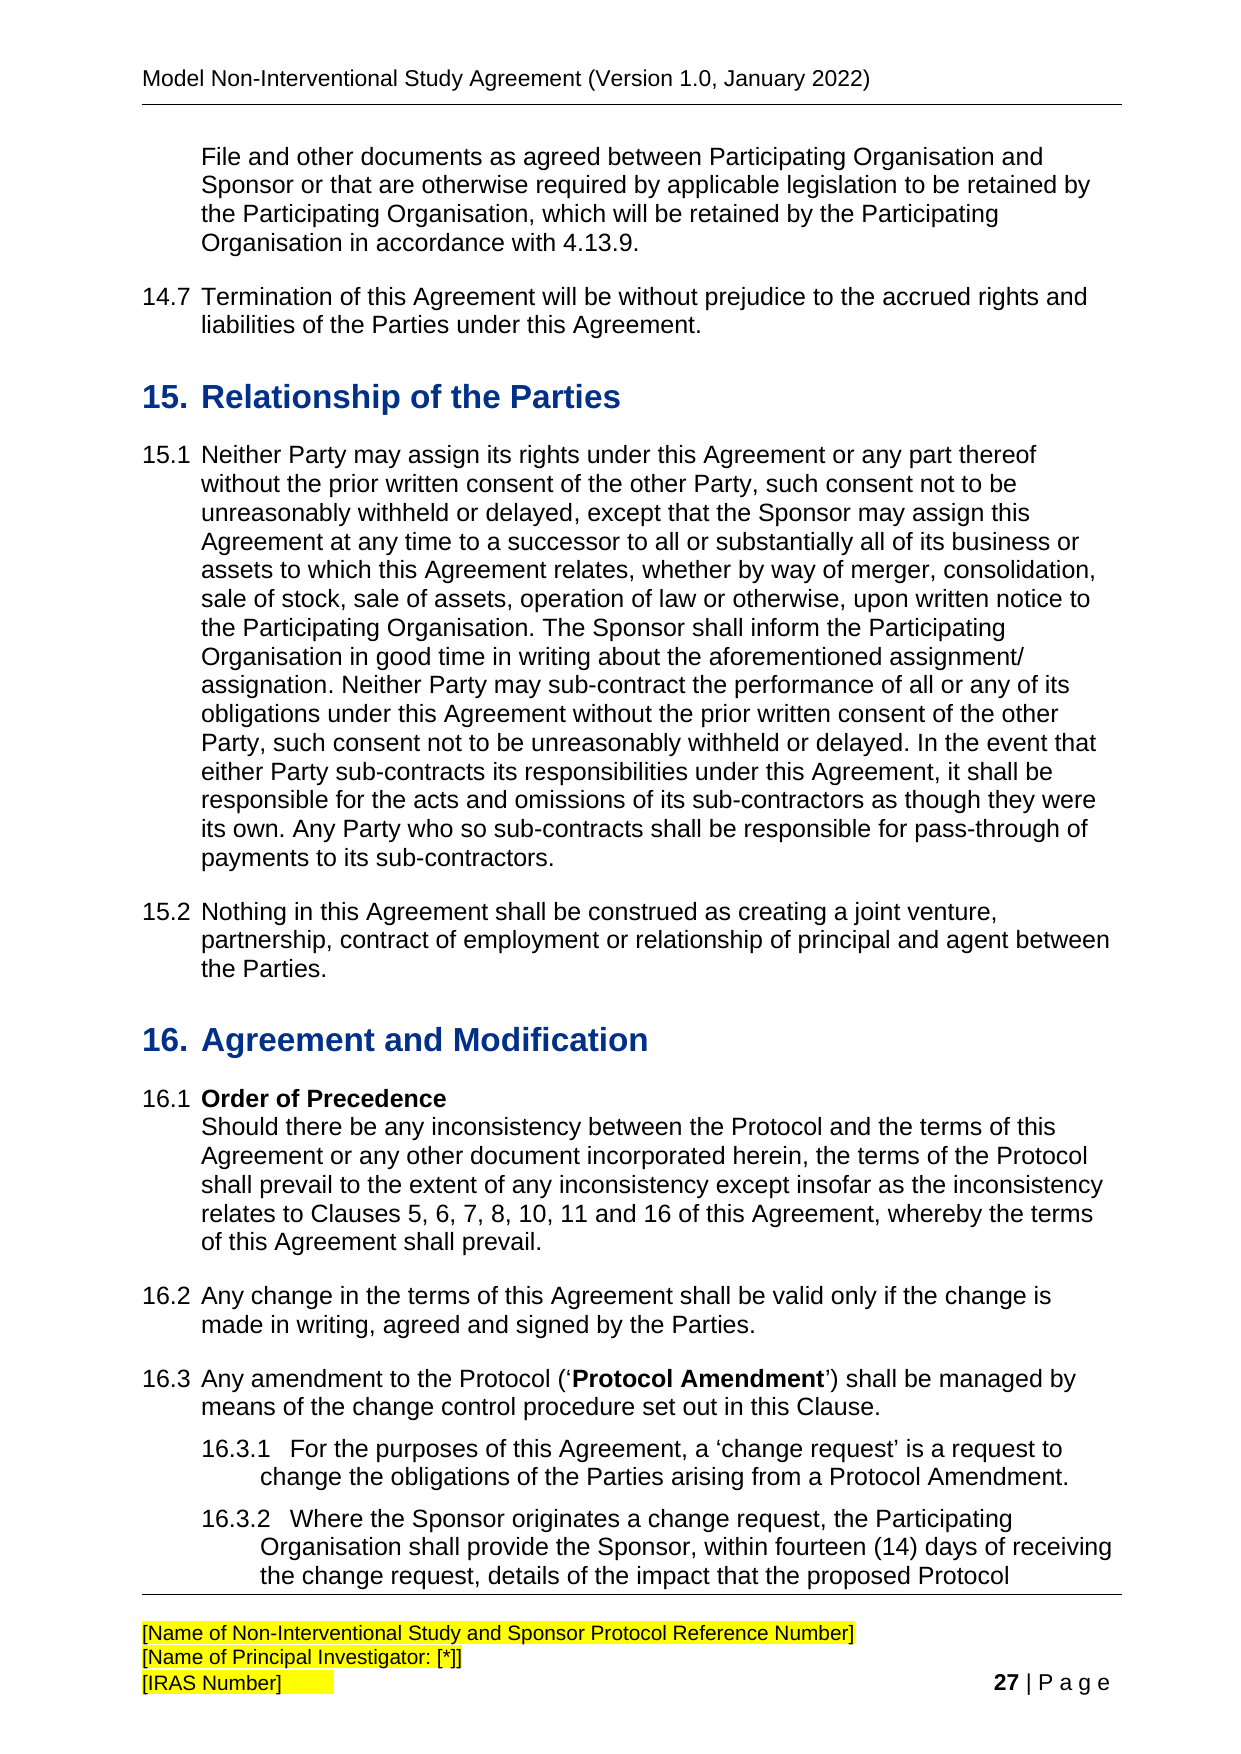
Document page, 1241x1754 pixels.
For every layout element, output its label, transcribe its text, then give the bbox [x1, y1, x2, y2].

text Order of Precedence Should there be any inconsistency between the Protocol and the terms of this Agreement or any other document incorporated herein, the terms of the Protocol shall prevail to the extent of any inconsistency except insofar as the inconsistency relates to Clauses 5, 6, 7, 8, 10, 11 and 16 of this Agreement, whereby the terms of this Agreement shall prevail. [142, 1084, 1122, 1256]
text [201, 1504, 1122, 1590]
subtitle Relationship of the Parties [142, 377, 1122, 415]
text Termination of this Agreement will be without prejudice to the accrued rights and liabilities of the Parties under this Agreement. [142, 282, 1122, 339]
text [142, 142, 1122, 257]
text Neither Party may assign its rights under this Agreement or any part thereof without the prior written consent of the other Party, such consent not to be unreasonably withheld or delayed, except that the Sponsor may assign this Agreement at any time to a successor to all or substantially all of its business or assets to which this Agreement relates, whether by way of merger, consolidation, sale of stock, sale of assets, operation of law or otherwise, upon written notice to the Participating Organisation. The Sponsor shall inform the Participating Organisation in good time in writing about the aforementioned assignment/ assignation. Neither Party may sub-contract the performance of all or any of its obligations under this Agreement without the prior written consent of the other Party, such consent not to be unreasonably withheld or delayed. In the event that either Party sub-contracts its responsibilities under this Agreement, it shall be responsible for the acts and omissions of its sub-contractors as though they were its own. Any Party who so sub-contracts shall be responsible for pass-through of payments to its sub-contractors. [142, 440, 1122, 871]
text Any amendment to the Protocol (‘Protocol Amendment’) shall be managed by means of the change control procedure set out in this Clause. [142, 1364, 1122, 1421]
text Any change in the terms of this Agreement shall be valid only if the change is made in writing, agreed and signed by the Parties. [142, 1281, 1122, 1339]
text Nothing in this Agreement shall be construed as creating a joint venture, partnership, contract of employment or relationship of principal and agent between the Parties. [142, 896, 1122, 983]
text For the purposes of this Agreement, a ‘change request’ is a request to change the obligations of the Parties arising from a Protocol Amendment. [201, 1434, 1122, 1491]
subtitle Agreement and Modification [142, 1020, 1122, 1059]
